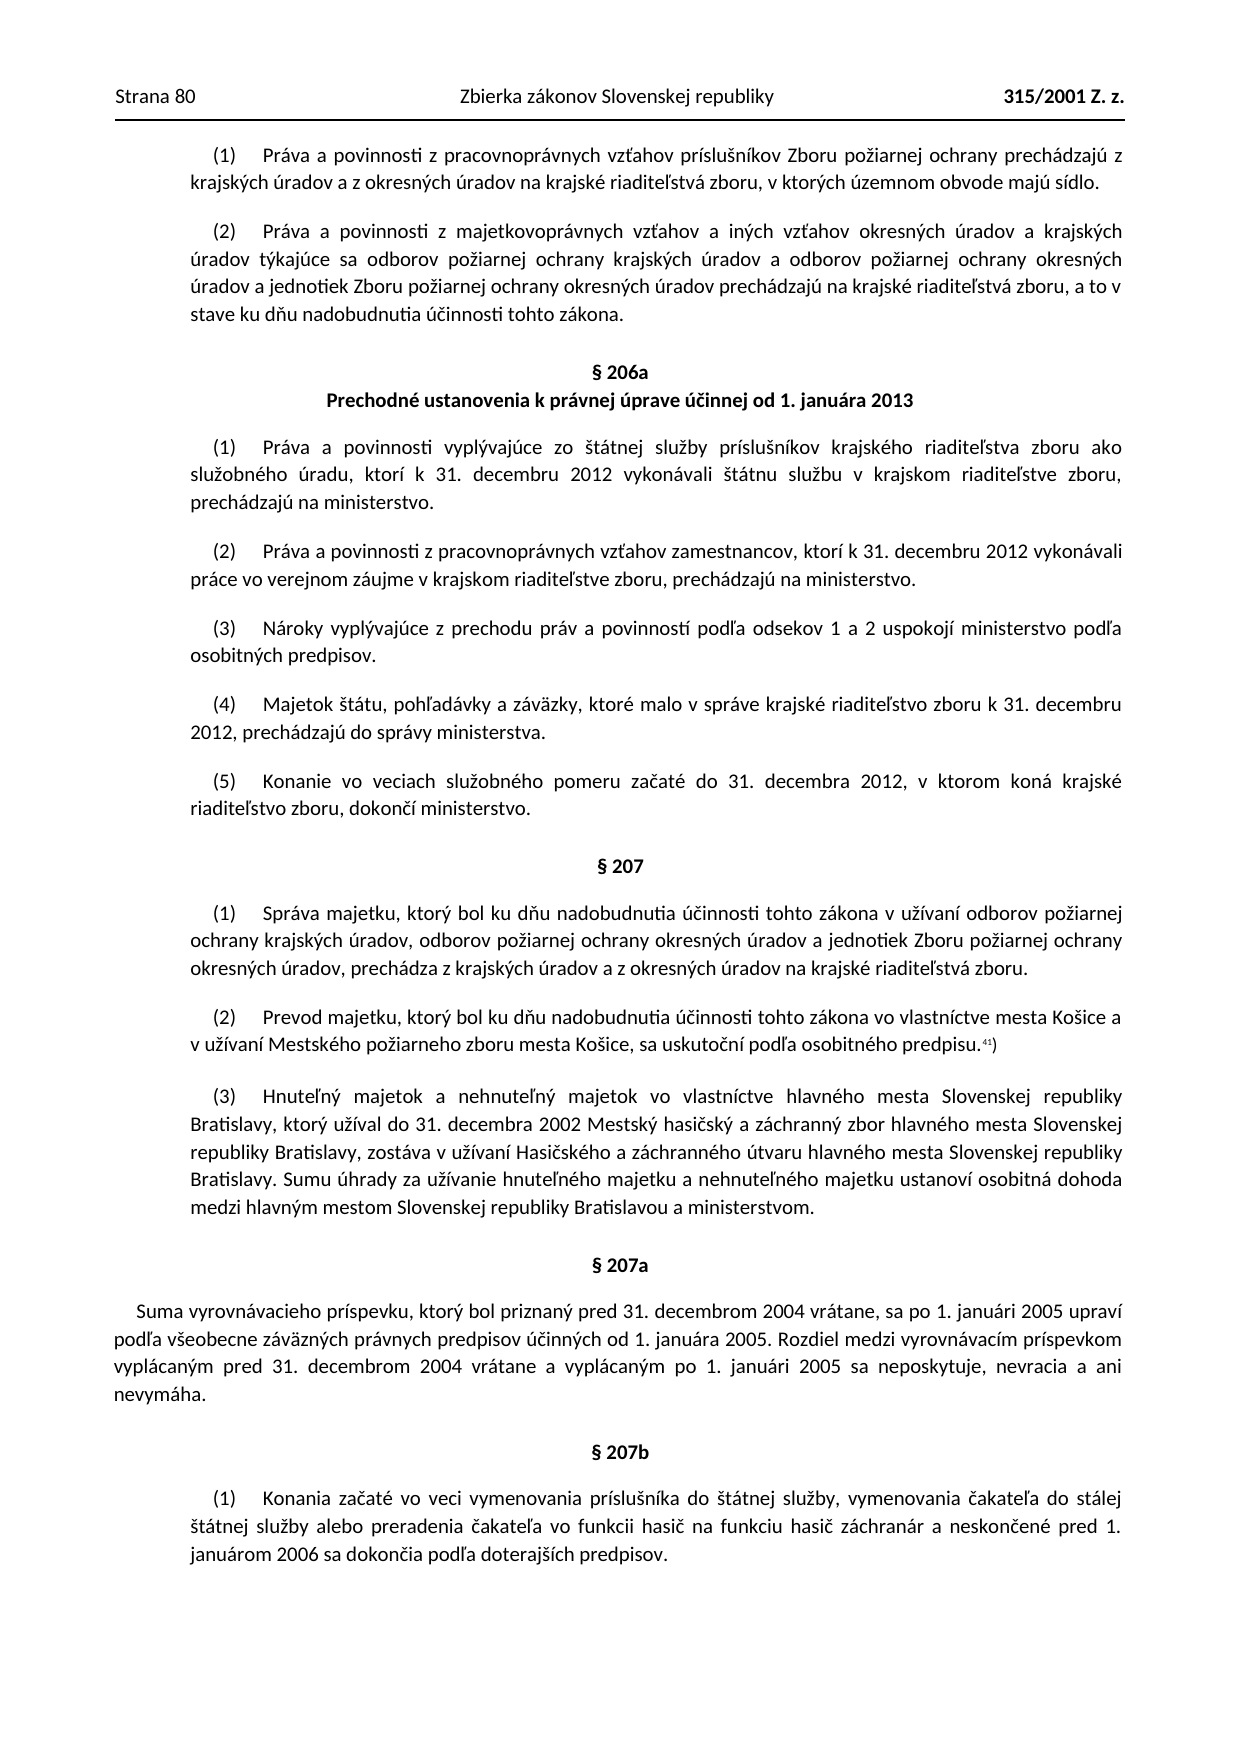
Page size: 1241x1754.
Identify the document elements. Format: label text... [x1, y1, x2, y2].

list Práva a povinnosti z pracovnoprávnych vzťahov zamestnancov, ktorí k 31. decembru 2012 vykonávali práce vo verejnom záujme v krajskom riaditeľstve zboru, prechádzajú na ministerstvo. [190, 538, 1124, 591]
text § 207 [125, 853, 1116, 879]
list Hnuteľný majetok a nehnuteľný majetok vo vlastníctve hlavného mesta Slovenskej republiky Bratislavy, ktorý užíval do 31. decembra 2002 Mestský hasičský a záchranný zbor hlavného mesta Slovenskej republiky Bratislavy, zostáva v užívaní Hasičského a záchranného útvaru hlavného mesta Slovenskej republiky Bratislavy. Sumu úhrady za užívanie hnuteľného majetku a nehnuteľného majetku ustanoví osobitná dohoda medzi hlavným mestom Slovenskej republiky Bratislavou a ministerstvom. [190, 1084, 1124, 1219]
list Práva a povinnosti z pracovnoprávnych vzťahov príslušníkov Zboru požiarnej ochrany prechádzajú z krajských úradov a z okresných úradov na krajské riaditeľstvá zboru, v ktorých územnom obvode majú sídlo. [190, 142, 1124, 195]
list Prevod majetku, ktorý bol ku dňu nadobudnutia účinnosti tohto zákona vo vlastníctve mesta Košice a v užívaní Mestského požiarneho zboru mesta Košice, sa uskutoční podľa osobitného predpisu.41) [190, 1004, 1124, 1057]
text § 207b [125, 1439, 1116, 1464]
list Práva a povinnosti vyplývajúce zo štátnej služby príslušníkov krajského riaditeľstva zboru ako služobného úradu, ktorí k 31. decembru 2012 vykonávali štátnu službu v krajskom riaditeľstve zboru, prechádzajú na ministerstvo. [190, 434, 1124, 514]
list Práva a povinnosti z majetkovoprávnych vzťahov a iných vzťahov okresných úradov a krajských úradov týkajúce sa odborov požiarnej ochrany krajských úradov a odborov požiarnej ochrany okresných úradov a jednotiek Zboru požiarnej ochrany okresných úradov prechádzajú na krajské riaditeľstvá zboru, a to v stave ku dňu nadobudnutia účinnosti tohto zákona. [190, 218, 1124, 327]
text § 207a [125, 1252, 1116, 1277]
list Konanie vo veciach služobného pomeru začaté do 31. decembra 2012, v ktorom koná krajské riaditeľstvo zboru, dokončí ministerstvo. [190, 768, 1124, 821]
text § 206a [125, 359, 1116, 385]
list Konania začaté vo veci vymenovania príslušníka do štátnej služby, vymenovania čakateľa do stálej štátnej služby alebo preradenia čakateľa vo funkcii hasič na funkciu hasič záchranár a neskončené pred 1. januárom 2006 sa dokončia podľa doterajších predpisov. [190, 1486, 1124, 1566]
text Suma vyrovnávacieho príspevku, ktorý bol priznaný pred 31. decembrom 2004 vrátane, sa po 1. januári 2005 upraví podľa všeobecne záväzných právnych predpisov účinných od 1. januára 2005. Rozdiel medzi vyrovnávacím príspevkom vyplácaným pred 31. decembrom 2004 vrátane a vyplácaným po 1. januári 2005 sa neposkytuje, nevracia a ani nevymáha. [113, 1298, 1124, 1407]
list Majetok štátu, pohľadávky a záväzky, ktoré malo v správe krajské riaditeľstvo zboru k 31. decembru 2012, prechádzajú do správy ministerstva. [190, 691, 1124, 744]
text Prechodné ustanovenia k právnej úprave účinnej od 1. januára 2013 [125, 387, 1116, 413]
list Nároky vyplývajúce z prechodu práv a povinností podľa odsekov 1 a 2 uspokojí ministerstvo podľa osobitných predpisov. [190, 615, 1124, 668]
list Správa majetku, ktorý bol ku dňu nadobudnutia účinnosti tohto zákona v užívaní odborov požiarnej ochrany krajských úradov, odborov požiarnej ochrany okresných úradov a jednotiek Zboru požiarnej ochrany okresných úradov, prechádza z krajských úradov a z okresných úradov na krajské riaditeľstvá zboru. [190, 900, 1124, 980]
